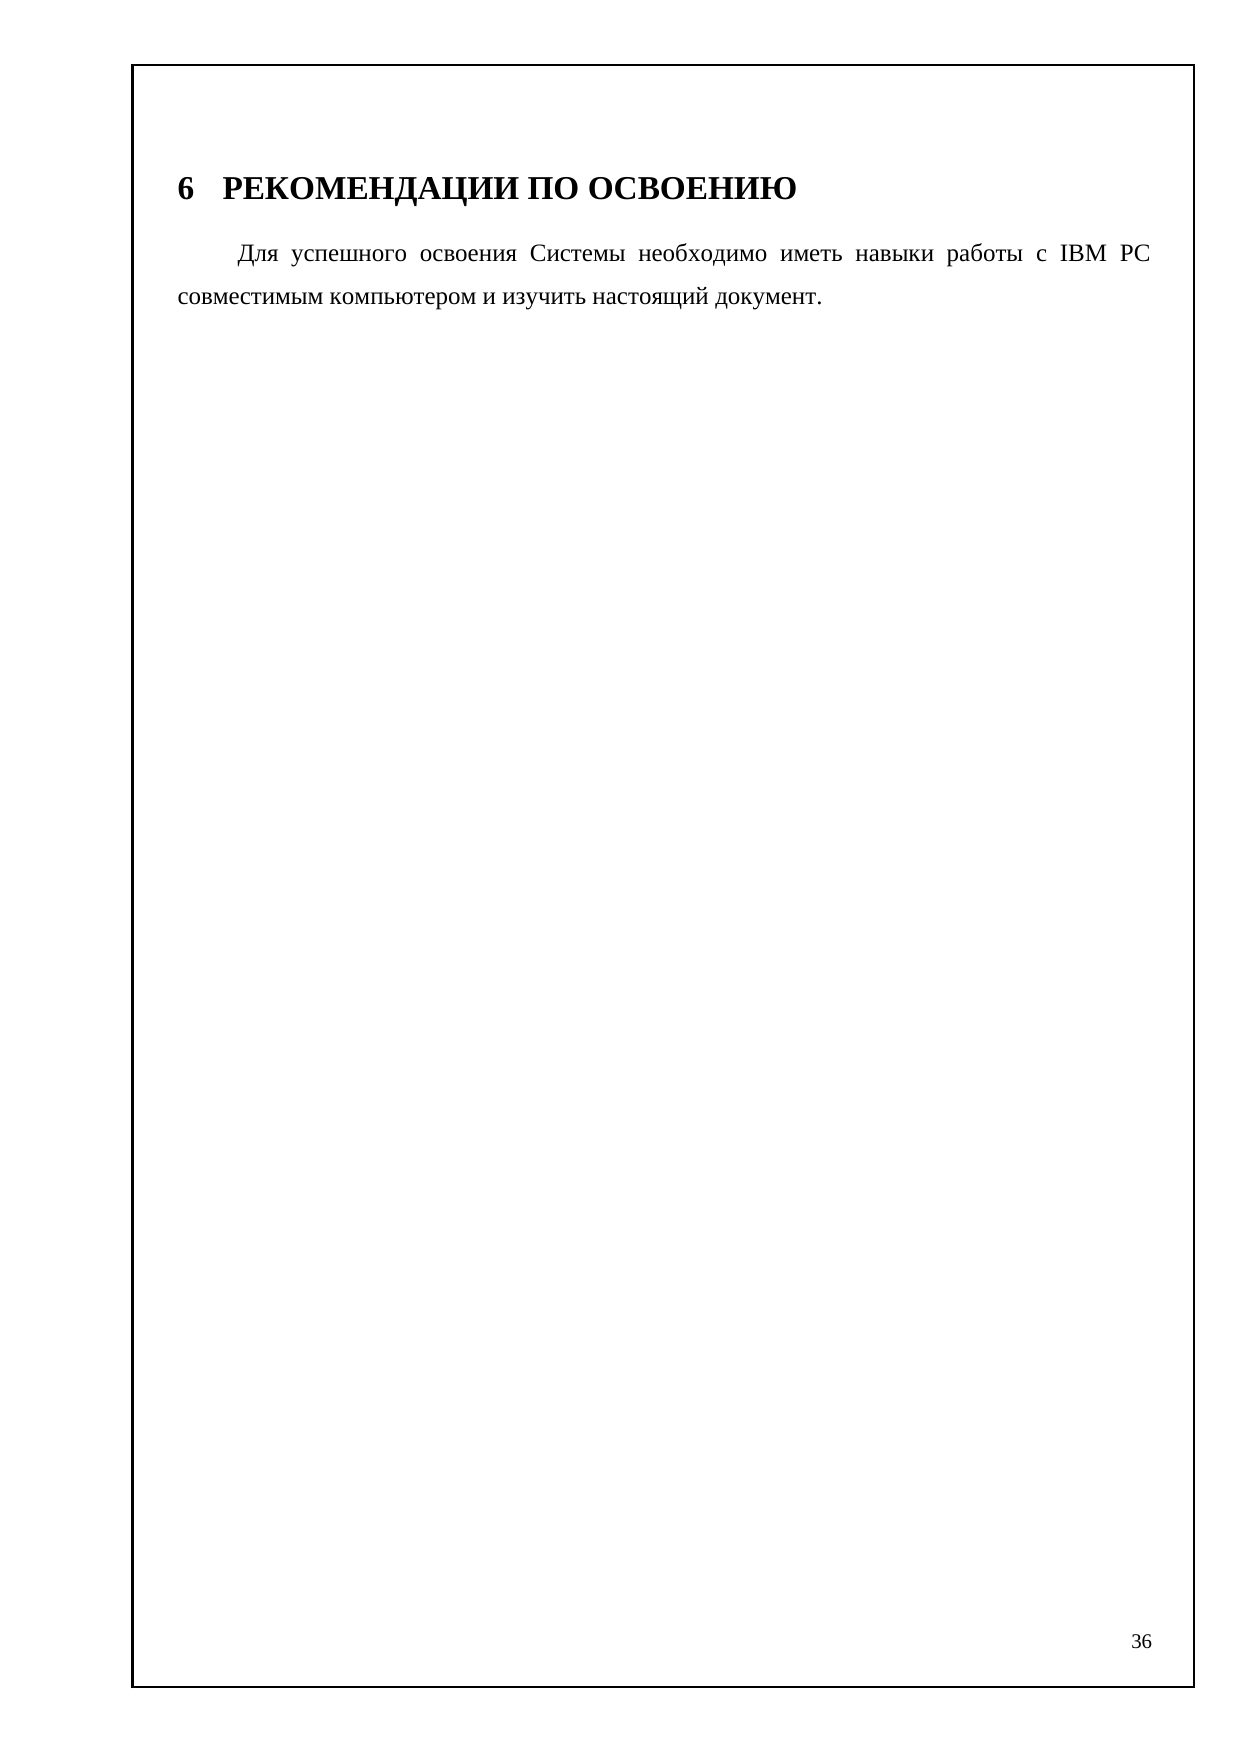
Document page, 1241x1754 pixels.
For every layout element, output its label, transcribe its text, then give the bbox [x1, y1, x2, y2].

list Рекомендации по освоению [177, 168, 1152, 206]
text Для успешного освоения Системы необходимо иметь навыки работы с IBM PC совместимым компьютером и изучить настоящий документ. [177, 238, 1152, 310]
